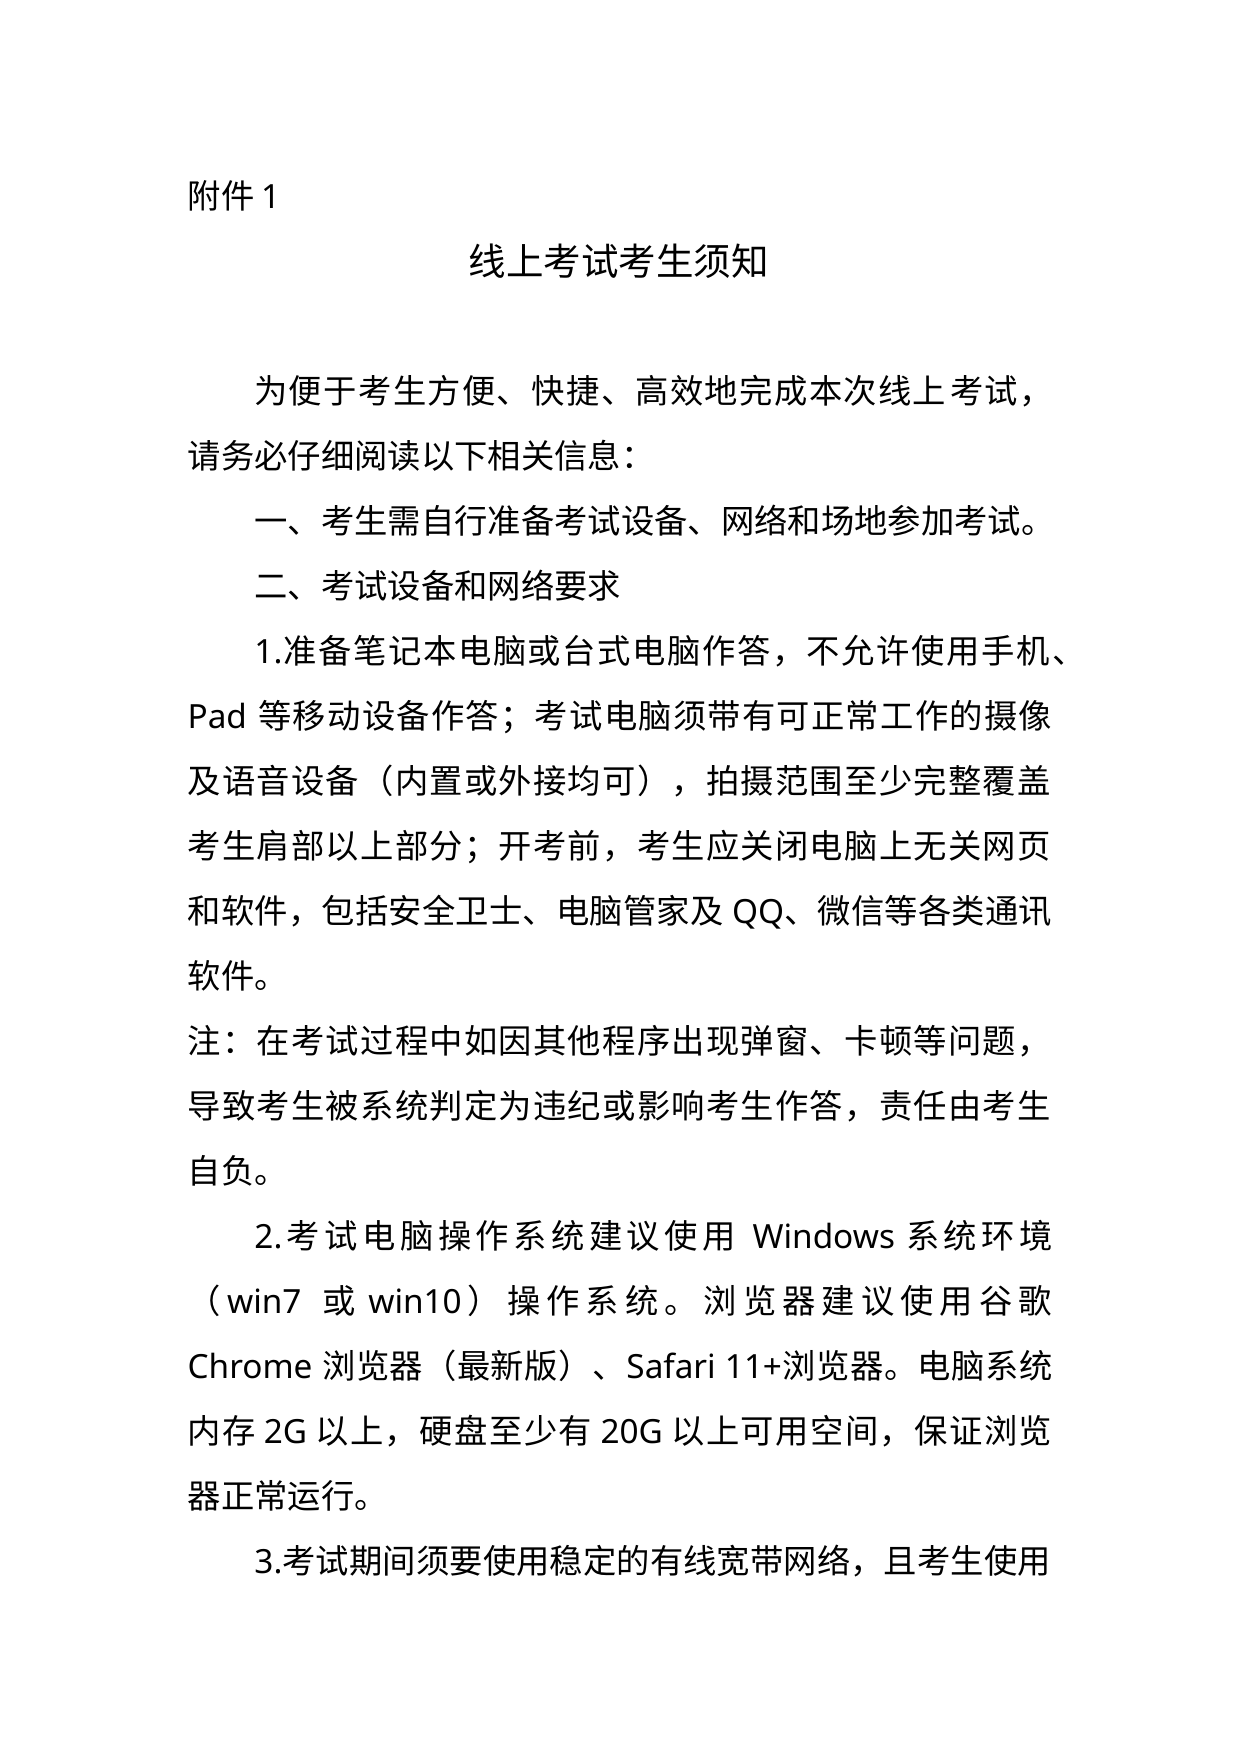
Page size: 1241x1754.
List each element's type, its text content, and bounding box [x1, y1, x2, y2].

text 1.准备笔记本电脑或台式电脑作答，不允许使用手机、Pad 等移动设备作答；考试电脑须带有可正常工作的摄像及语音设备（内置或外接均可），拍摄范围至少完整覆盖考生肩部以上部分；开考前，考生应关闭电脑上无关网页和软件，包括安全卫士、电脑管家及QQ、微信等各类通讯软件。 [187, 617, 1053, 1007]
text 为便于考生方便、快捷、高效地完成本次线上考试，请务必仔细阅读以下相关信息： [187, 357, 1053, 487]
text 2.考试电脑操作系统建议使用 Windows系统环境（win7 或win10）操作系统。浏览器建议使用谷歌 Chrome 浏览器（最新版）、Safari 11+浏览器。电脑系统内存2G以上，硬盘至少有20G以上可用空间，保证浏览器正常运行。 [187, 1202, 1053, 1527]
text 注：在考试过程中如因其他程序出现弹窗、卡顿等问题，导致考生被系统判定为违纪或影响考生作答，责任由考生自负。 [187, 1007, 1053, 1202]
text 二、考试设备和网络要求 [187, 552, 1053, 617]
text 附件1 [187, 162, 1053, 227]
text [187, 1527, 1053, 1592]
text 线上考试考生须知 [187, 227, 1053, 292]
text 一、考生需自行准备考试设备、网络和场地参加考试。 [187, 487, 1053, 552]
